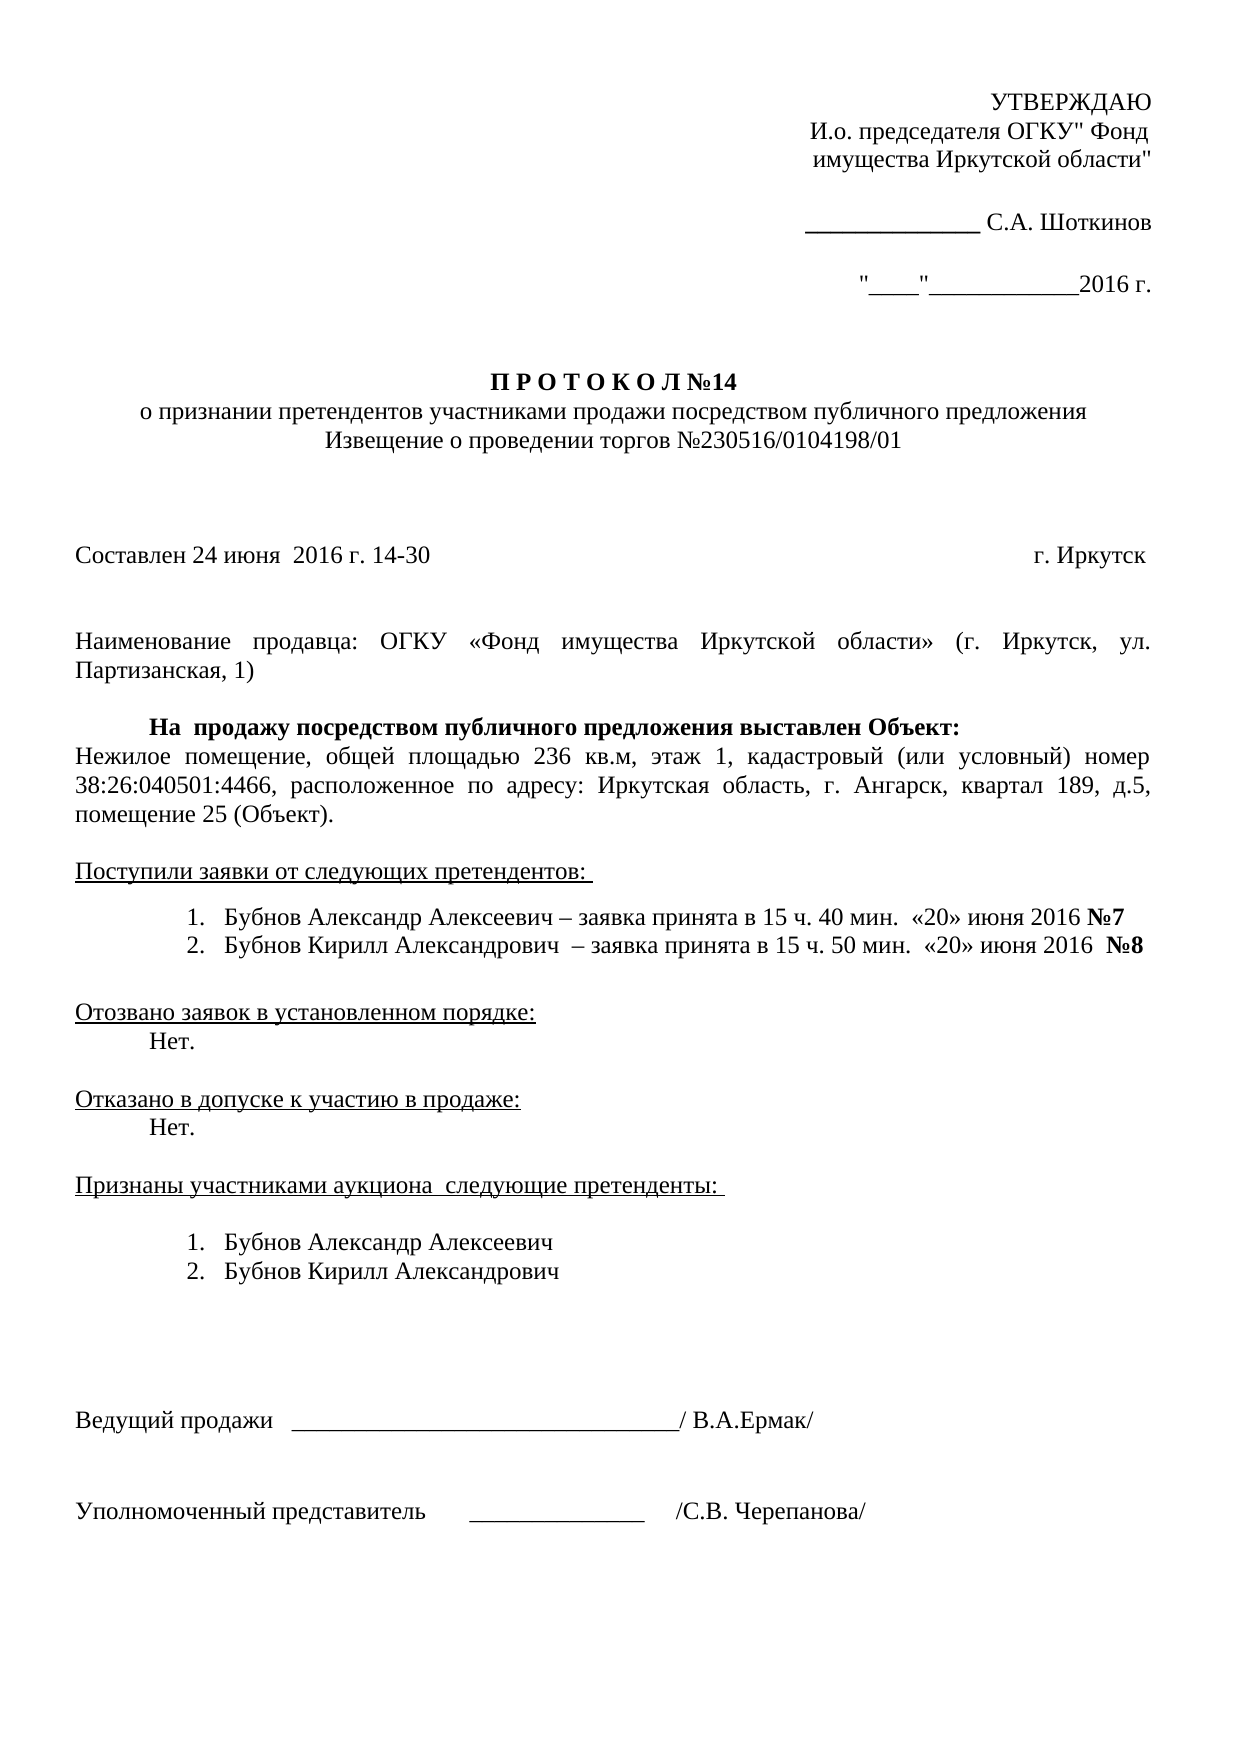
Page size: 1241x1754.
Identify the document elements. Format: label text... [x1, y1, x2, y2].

text Нет. [75, 1026, 1152, 1055]
text Отказано в допуске к участию в продаже: [75, 1084, 1152, 1112]
text Признаны участниками аукциона следующие претенденты: [75, 1170, 1152, 1199]
text На продажу посредством публичного предложения выставлен Объект: [75, 712, 1152, 741]
title ______________ С.А. Шоткинов [75, 207, 1152, 236]
subtitle Составлен 24 июня . 14-30 г. Иркутск [75, 540, 1152, 569]
subtitle Ведущий продажи _______________________________/ В.А.Ермак/ [75, 1405, 1152, 1433]
title имущества Иркутской области" [75, 144, 1152, 173]
text Отозвано заявок в установленном порядке: [75, 997, 1152, 1026]
list Бубнов Кирилл Александрович – заявка принята в 15 ч. 50 мин. «20» июня 2016 №8 [186, 930, 1152, 959]
list Бубнов Кирилл Александрович [186, 1256, 1152, 1285]
text Наименование продавца: ОГКУ «Фонд имущества Иркутской области» (г. Иркутск, ул. Партизанская, 1) [75, 626, 1152, 684]
title П Р О Т О К О Л №14 [75, 367, 1152, 396]
title УТВЕРЖДАЮ [75, 87, 1152, 116]
title И.о. председателя ОГКУ" Фонд [75, 116, 1152, 144]
subtitle Уполномоченный представитель ______________ /С.В. Черепанова/ [75, 1496, 1152, 1524]
text о признании претендентов участниками продажи посредством публичного предложения [75, 396, 1152, 425]
list Бубнов Александр Алексеевич [186, 1227, 1152, 1256]
list Бубнов Александр Алексеевич – заявка принята в 15 ч. 40 мин. «20» июня 2016 №7 [186, 902, 1152, 930]
text Нет. [75, 1112, 1152, 1141]
title Нежилое помещение, общей площадью 236 кв.м, этаж 1, кадастровый (или условный) номер 38:26:040501:4466, расположенное по адресу: Иркутская область, г. Ангарск, квартал 189, д.5, помещение 25 (Объект). [75, 741, 1152, 827]
text Поступили заявки от следующих претендентов: [75, 856, 1152, 885]
title "____"____________2016 г. [75, 269, 1152, 298]
text Извещение о проведении торгов №230516/0104198/01 [75, 425, 1152, 454]
